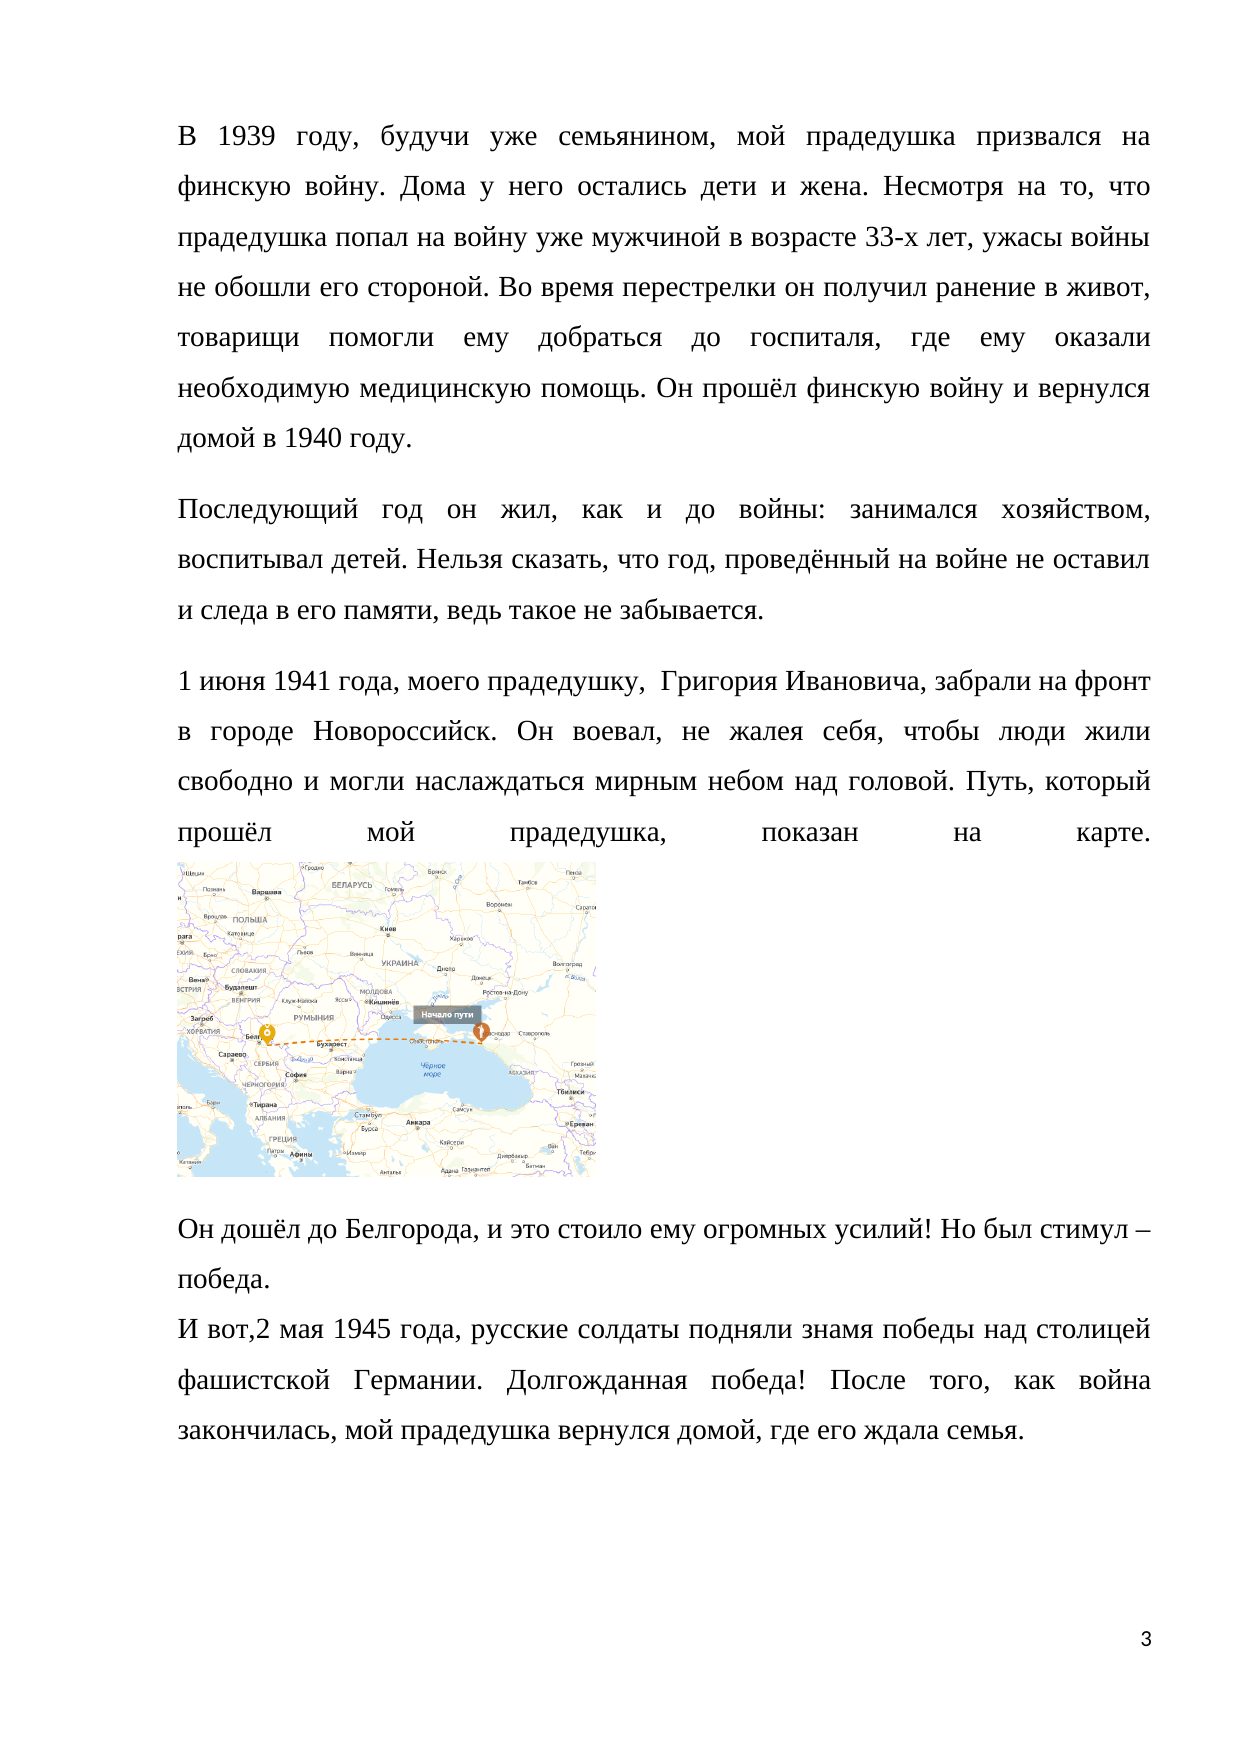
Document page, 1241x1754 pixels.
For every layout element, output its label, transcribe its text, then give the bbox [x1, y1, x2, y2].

text В 1939 году, будучи уже семьянином, мой прадедушка призвался на финскую войну. Дома у него остались дети и жена. Несмотря на то, что прадедушка попал на войну уже мужчиной в возрасте 33-х лет, ужасы войны не обошли его стороной. Во время перестрелки он получил ранение в живот, товарищи помогли ему добраться до госпиталя, где ему оказали необходимую медицинскую помощь. Он прошёл финскую войну и вернулся домой в 1940 году. [177, 118, 1152, 453]
text Он дошёл до Белгорода, и это стоило ему огромных усилий! Но был стимул – победа. И вот,2 мая 1945 года, русские солдаты подняли знамя победы над столицей фашистской Германии. Долгожданная победа! После того, как война закончилась, мой прадедушка вернулся домой, где его ждала семья. [177, 1211, 1152, 1446]
text Последующий год он жил, как и до войны: занимался хозяйством, воспитывал детей. Нельзя сказать, что год, проведённый на войне не оставил и следа в его памяти, ведь такое не забывается. [177, 491, 1152, 625]
picture [177, 861, 600, 1177]
